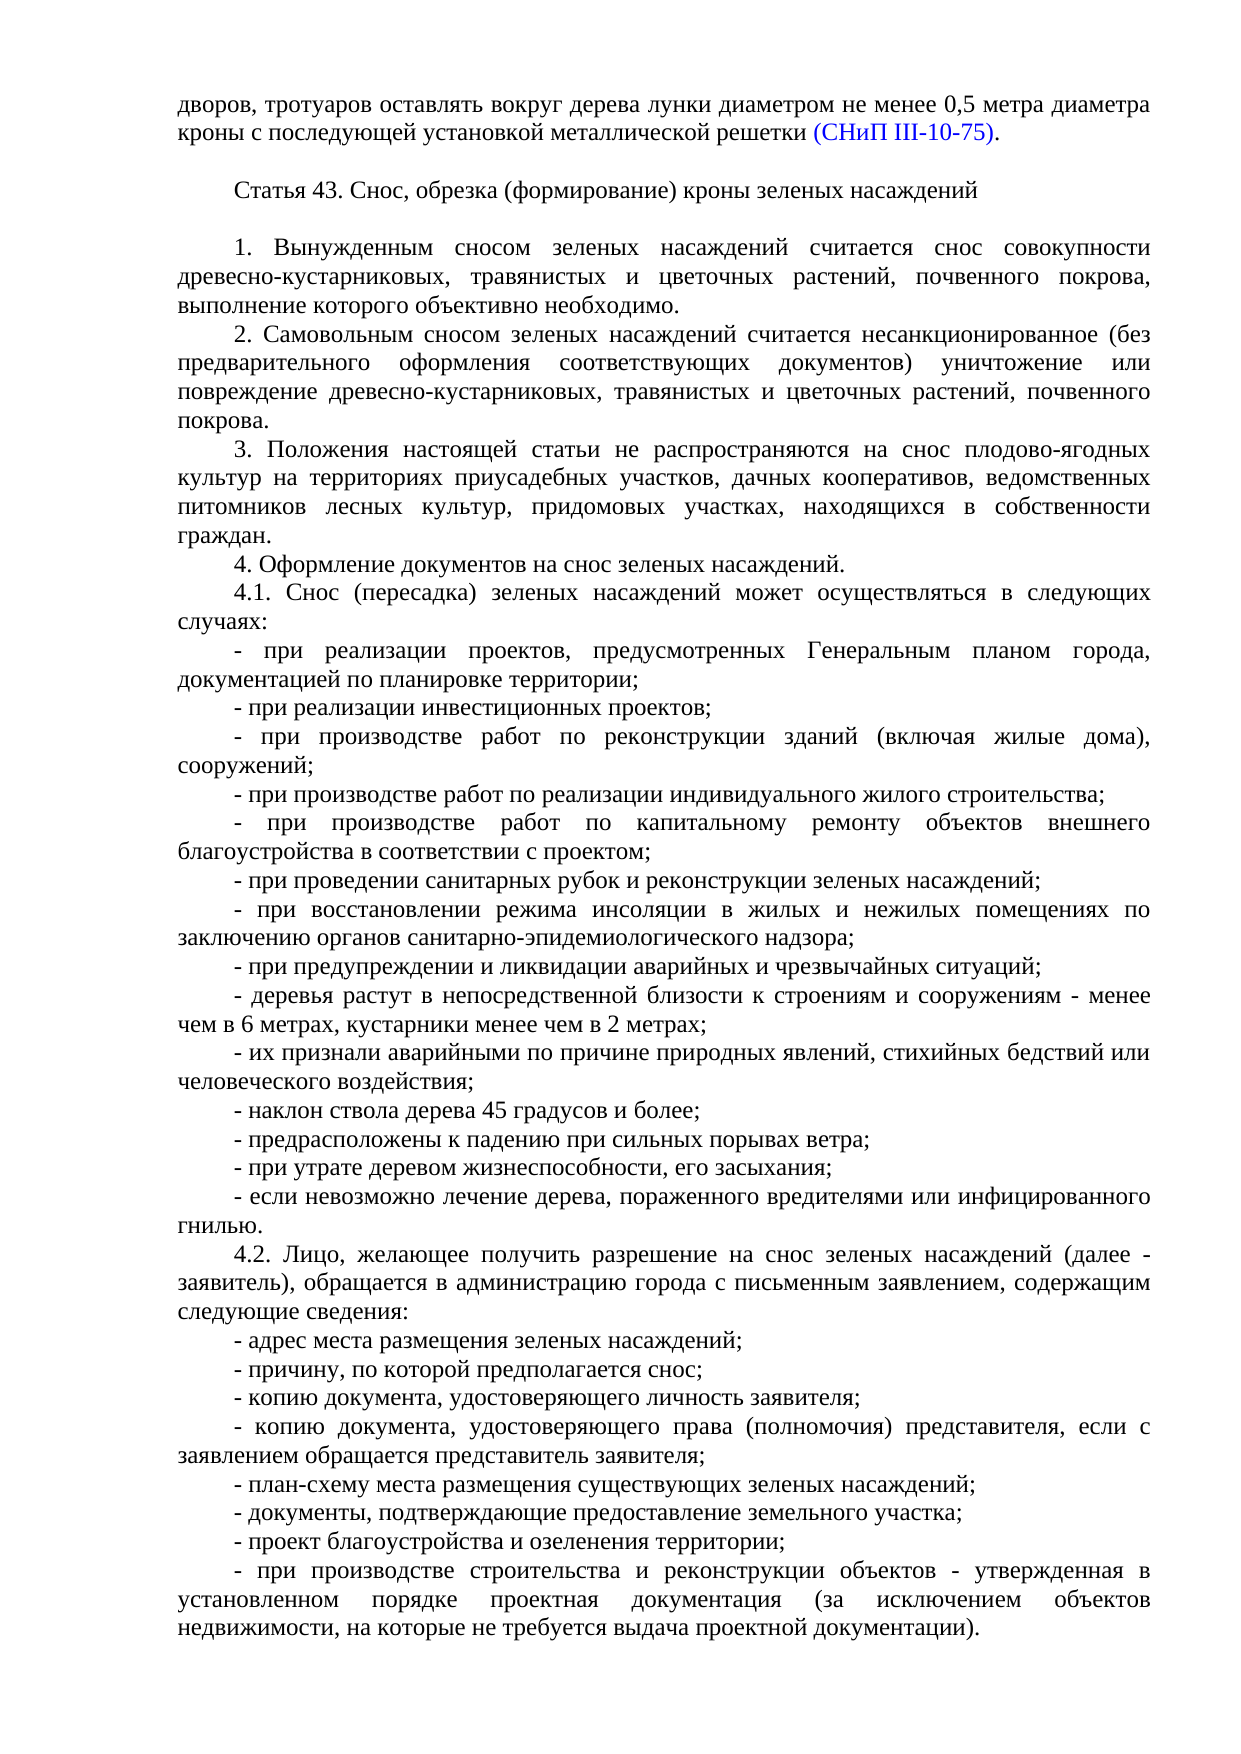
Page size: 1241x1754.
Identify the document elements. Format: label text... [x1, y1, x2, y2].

text 4.2. Лицо, желающее получить разрешение на снос зеленых насаждений (далее - заявитель), обращается в администрацию города с письменным заявлением, содержащим следующие сведения: [177, 1239, 1152, 1325]
text - их признали аварийными по причине природных явлений, стихийных бедствий или человеческого воздействия; [177, 1037, 1152, 1095]
text - причину, по которой предполагается снос; [177, 1354, 1152, 1382]
text - при восстановлении режима инсоляции в жилых и нежилых помещениях по заключению органов санитарно-эпидемиологического надзора; [177, 894, 1152, 951]
text - при производстве работ по реализации индивидуального жилого строительства; [177, 779, 1152, 807]
text 4.1. Снос (пересадка) зеленых насаждений может осуществляться в следующих случаях: [177, 577, 1152, 635]
text - при реализации инвестиционных проектов; [177, 692, 1152, 721]
text - при производстве строительства и реконструкции объектов - утвержденная в установленном порядке проектная документация (за исключением объектов недвижимости, на которые не требуется выдача проектной документации). [177, 1555, 1152, 1641]
text - адрес места размещения зеленых насаждений; [177, 1325, 1152, 1354]
text - план-схему места размещения существующих зеленых насаждений; [177, 1469, 1152, 1497]
text - при производстве работ по капитальному ремонту объектов внешнего благоустройства в соответствии с проектом; [177, 807, 1152, 865]
text - при производстве работ по реконструкции зданий (включая жилые дома), сооружений; [177, 721, 1152, 779]
text - наклон ствола дерева 45 градусов и более; [177, 1095, 1152, 1124]
text - документы, подтверждающие предоставление земельного участка; [177, 1497, 1152, 1526]
text - при проведении санитарных рубок и реконструкции зеленых насаждений; [177, 865, 1152, 894]
text - деревья растут в непосредственной близости к строениям и сооружениям - менее чем в 6 метрах, кустарники менее чем в 2 метрах; [177, 980, 1152, 1037]
text - предрасположены к падению при сильных порывах ветра; [177, 1124, 1152, 1152]
text Статья 43. Снос, обрезка (формирование) кроны зеленых насаждений [177, 175, 1152, 204]
text 1. Вынужденным сносом зеленых насаждений считается снос совокупности древесно-кустарниковых, травянистых и цветочных растений, почвенного покрова, выполнение которого объективно необходимо. [177, 232, 1152, 319]
text 4. Оформление документов на снос зеленых насаждений. [177, 549, 1152, 577]
text - копию документа, удостоверяющего личность заявителя; [177, 1382, 1152, 1411]
text - при предупреждении и ликвидации аварийных и чрезвычайных ситуаций; [177, 951, 1152, 980]
text - если невозможно лечение дерева, пораженного вредителями или инфицированного гнилью. [177, 1181, 1152, 1239]
text 2. Самовольным сносом зеленых насаждений считается несанкционированное (без предварительного оформления соответствующих документов) уничтожение или повреждение древесно-кустарниковых, травянистых и цветочных растений, почвенного покрова. [177, 319, 1152, 434]
text - проект благоустройства и озеленения территории; [177, 1526, 1152, 1555]
text 3. Положения настоящей статьи не распространяются на снос плодово-ягодных культур на территориях приусадебных участков, дачных кооперативов, ведомственных питомников лесных культур, придомовых участках, находящихся в собственности граждан. [177, 434, 1152, 549]
text - при реализации проектов, предусмотренных Генеральным планом города, документацией по планировке территории; [177, 635, 1152, 692]
text - копию документа, удостоверяющего права (полномочия) представителя, если с заявлением обращается представитель заявителя; [177, 1411, 1152, 1469]
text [177, 89, 1152, 146]
text - при утрате деревом жизнеспособности, его засыхания; [177, 1152, 1152, 1181]
